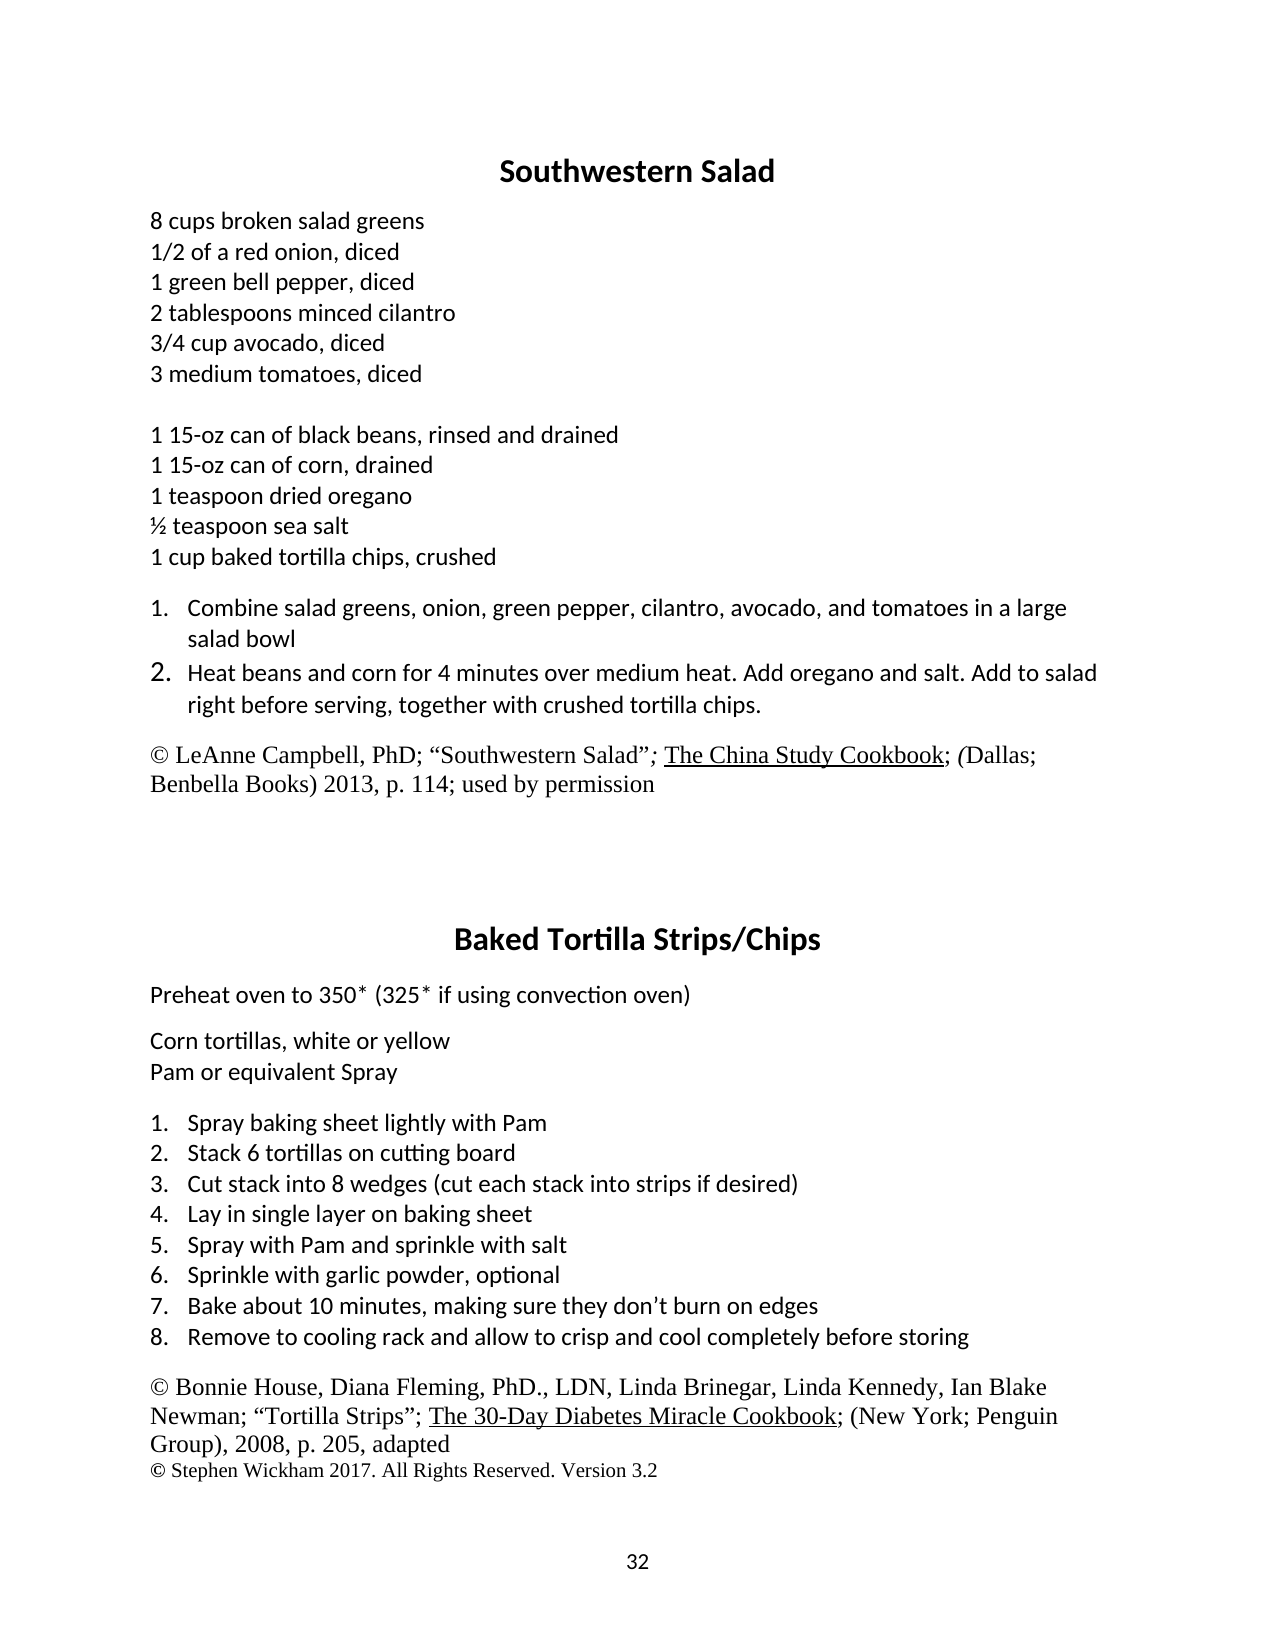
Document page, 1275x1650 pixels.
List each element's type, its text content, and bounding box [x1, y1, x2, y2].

list Remove to cooling rack and allow to crisp and cool completely before storing [150, 1321, 1125, 1351]
text Preheat oven to 350* (325* if using convection oven) [150, 979, 1125, 1010]
text 1 15-oz can of corn, drained [150, 449, 1125, 480]
list Bake about 10 minutes, making sure they don’t burn on edges [150, 1290, 1125, 1321]
list Cut stack into 8 wedges (cut each stack into strips if desired) [150, 1168, 1125, 1198]
text 2 tablespoons minced cilantro [150, 297, 1125, 327]
text © LeAnne Campbell, PhD; “Southwestern Salad”; The China Study Cookbook; (Dallas; Benbella Books) 2013, p. 114; used by permission [150, 740, 1125, 798]
list Spray baking sheet lightly with Pam [150, 1107, 1125, 1137]
list Combine salad greens, onion, green pepper, cilantro, avocado, and tomatoes in a large salad bowl [150, 592, 1125, 653]
text 1 15-oz can of black beans, rinsed and drained [150, 419, 1125, 449]
text Baked Tortilla Strips/Chips [150, 918, 1125, 958]
text 3/4 cup avocado, diced [150, 327, 1125, 358]
list Spray with Pam and sprinkle with salt [150, 1229, 1125, 1259]
text © Bonnie House, Diana Fleming, PhD., LDN, Linda Brinegar, Linda Kennedy, Ian Blake Newman; “Tortilla Strips”; The 30-Day Diabetes Miracle Cookbook; (New York; Penguin Group), 2008, p. 205, adapted © Stephen Wickham 2017. All Rights Reserved. Version 3.2 [150, 1372, 1125, 1482]
list Heat beans and corn for 4 minutes over medium heat. Add oregano and salt. Add to salad right before serving, together with crushed tortilla chips. [150, 653, 1125, 719]
list Sprinkle with garlic powder, optional [150, 1259, 1125, 1290]
text 3 medium tomatoes, diced [150, 358, 1125, 388]
list Lay in single layer on baking sheet [150, 1198, 1125, 1229]
text Corn tortillas, white or yellow [150, 1025, 1125, 1056]
text 1/2 of a red onion, diced [150, 236, 1125, 266]
text 1 green bell pepper, diced [150, 266, 1125, 297]
list Stack 6 tortillas on cutting board [150, 1137, 1125, 1168]
text 8 cups broken salad greens [150, 205, 1125, 236]
text Southwestern Salad [150, 150, 1125, 191]
text 1 teaspoon dried oregano [150, 480, 1125, 510]
text ½ teaspoon sea salt [150, 510, 1125, 541]
text Pam or equivalent Spray [150, 1056, 1125, 1086]
text 1 cup baked tortilla chips, crushed [150, 541, 1125, 571]
